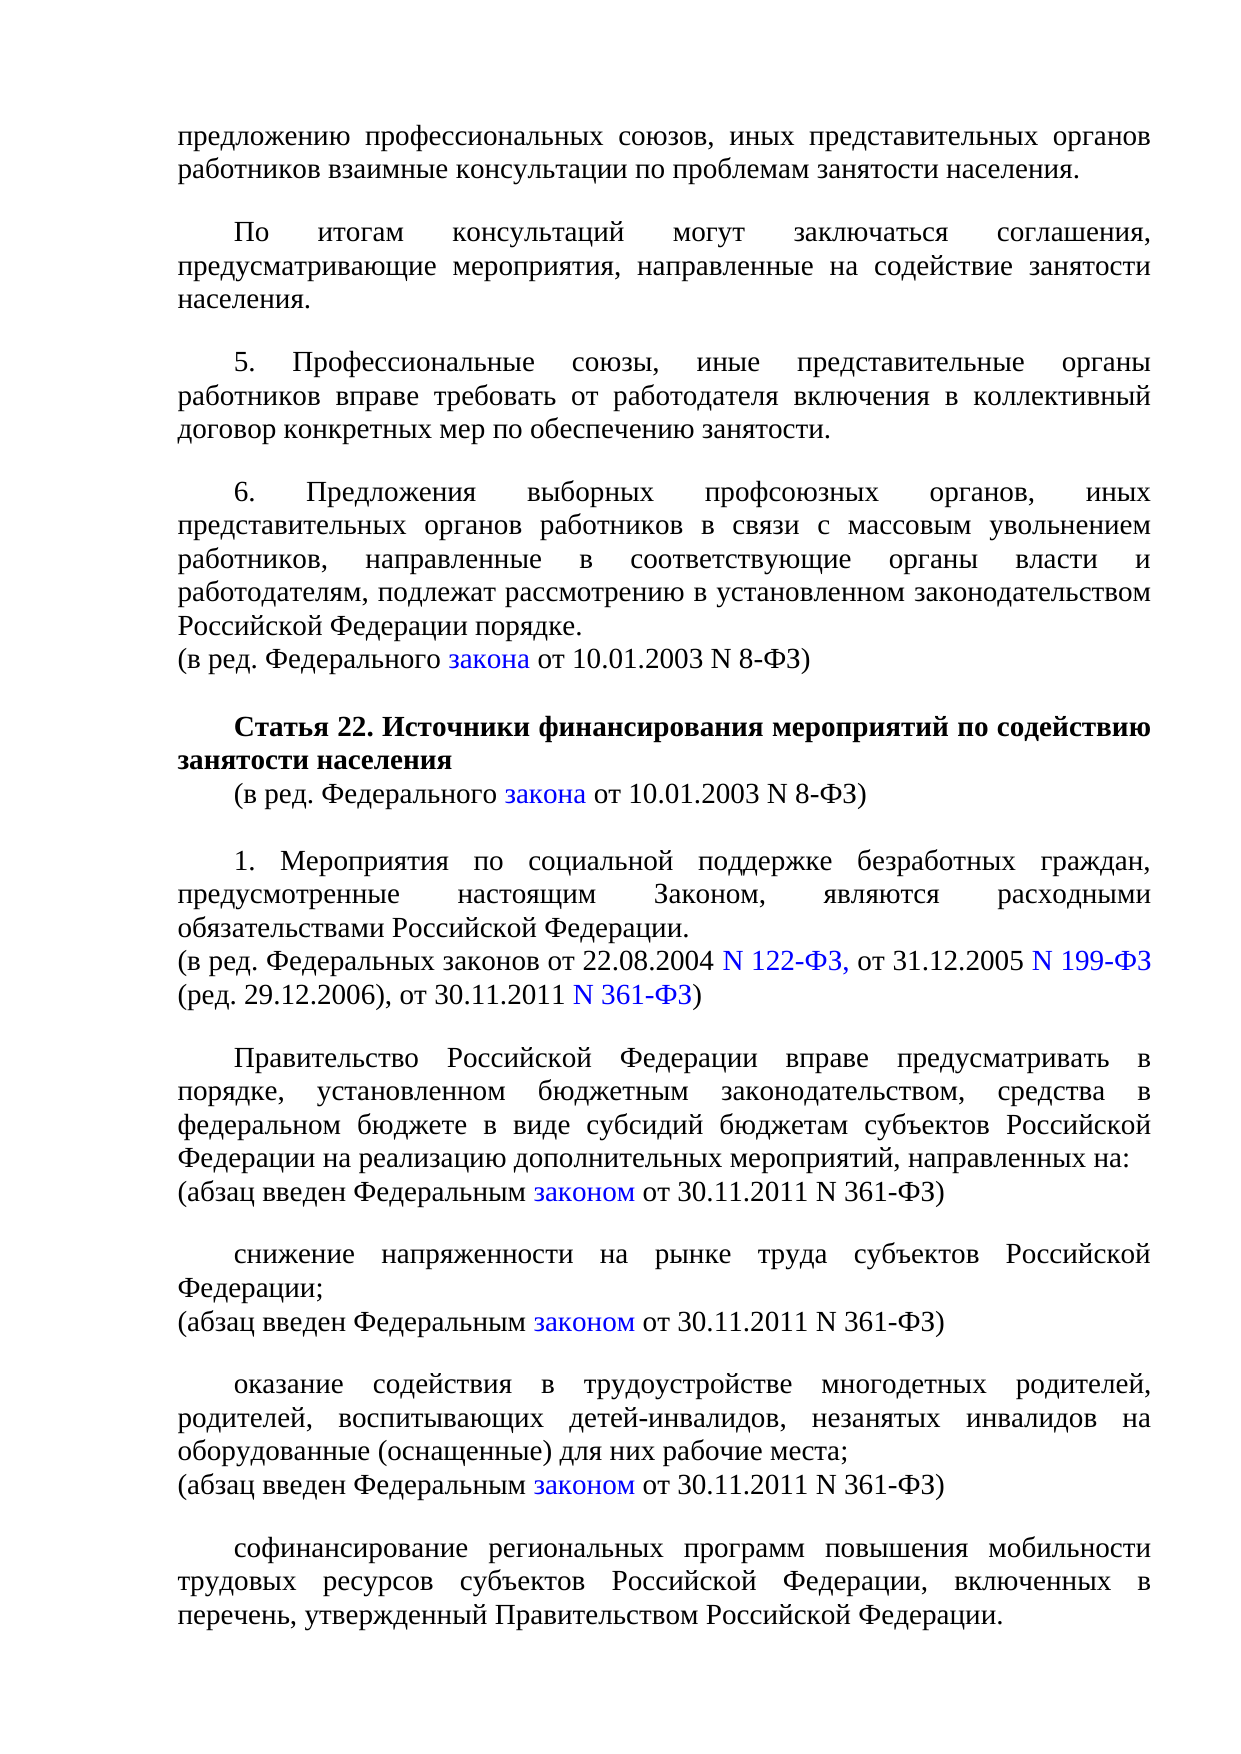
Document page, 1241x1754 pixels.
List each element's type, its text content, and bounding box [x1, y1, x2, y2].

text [177, 118, 1152, 185]
text оказание содействия в трудоустройстве многодетных родителей, родителей, воспитывающих детей-инвалидов, незанятых инвалидов на оборудованные (оснащенные) для них рабочие места; [177, 1366, 1152, 1467]
text По итогам консультаций могут заключаться соглашения, предусматривающие мероприятия, направленные на содействие занятости населения. [177, 214, 1152, 315]
text (в ред. Федерального закона от 10.01.2003 N 8-ФЗ) [177, 776, 1152, 809]
text (абзац введен Федеральным законом от 30.11.2011 N 361-ФЗ) [177, 1174, 1152, 1207]
title Статья 22. Источники финансирования мероприятий по содействию занятости населения [177, 709, 1152, 776]
text 6. Предложения выборных профсоюзных органов, иных представительных органов работников в связи с массовым увольнением работников, направленные в соответствующие органы власти и работодателям, подлежат рассмотрению в установленном законодательством Российской Федерации порядке. [177, 474, 1152, 642]
text 1. Мероприятия по социальной поддержке безработных граждан, предусмотренные настоящим Законом, являются расходными обязательствами Российской Федерации. [177, 843, 1152, 943]
text (в ред. Федерального закона от 10.01.2003 N 8-ФЗ) [177, 642, 1152, 675]
text софинансирование региональных программ повышения мобильности трудовых ресурсов субъектов Российской Федерации, включенных в перечень, утвержденный Правительством Российской Федерации. [177, 1530, 1152, 1630]
text (абзац введен Федеральным законом от 30.11.2011 N 361-ФЗ) [177, 1304, 1152, 1337]
text (абзац введен Федеральным законом от 30.11.2011 N 361-ФЗ) [177, 1467, 1152, 1501]
text снижение напряженности на рынке труда субъектов Российской Федерации; [177, 1237, 1152, 1304]
text (в ред. Федеральных законов от 22.08.2004 N 122-ФЗ, от 31.12.2005 N 199-ФЗ (ред. 29.12.2006), от 30.11.2011 N 361-ФЗ) [177, 943, 1152, 1011]
text 5. Профессиональные союзы, иные представительные органы работников вправе требовать от работодателя включения в коллективный договор конкретных мер по обеспечению занятости. [177, 344, 1152, 445]
text Правительство Российской Федерации вправе предусматривать в порядке, установленном бюджетным законодательством, средства в федеральном бюджете в виде субсидий бюджетам субъектов Российской Федерации на реализацию дополнительных мероприятий, направленных на: [177, 1040, 1152, 1174]
